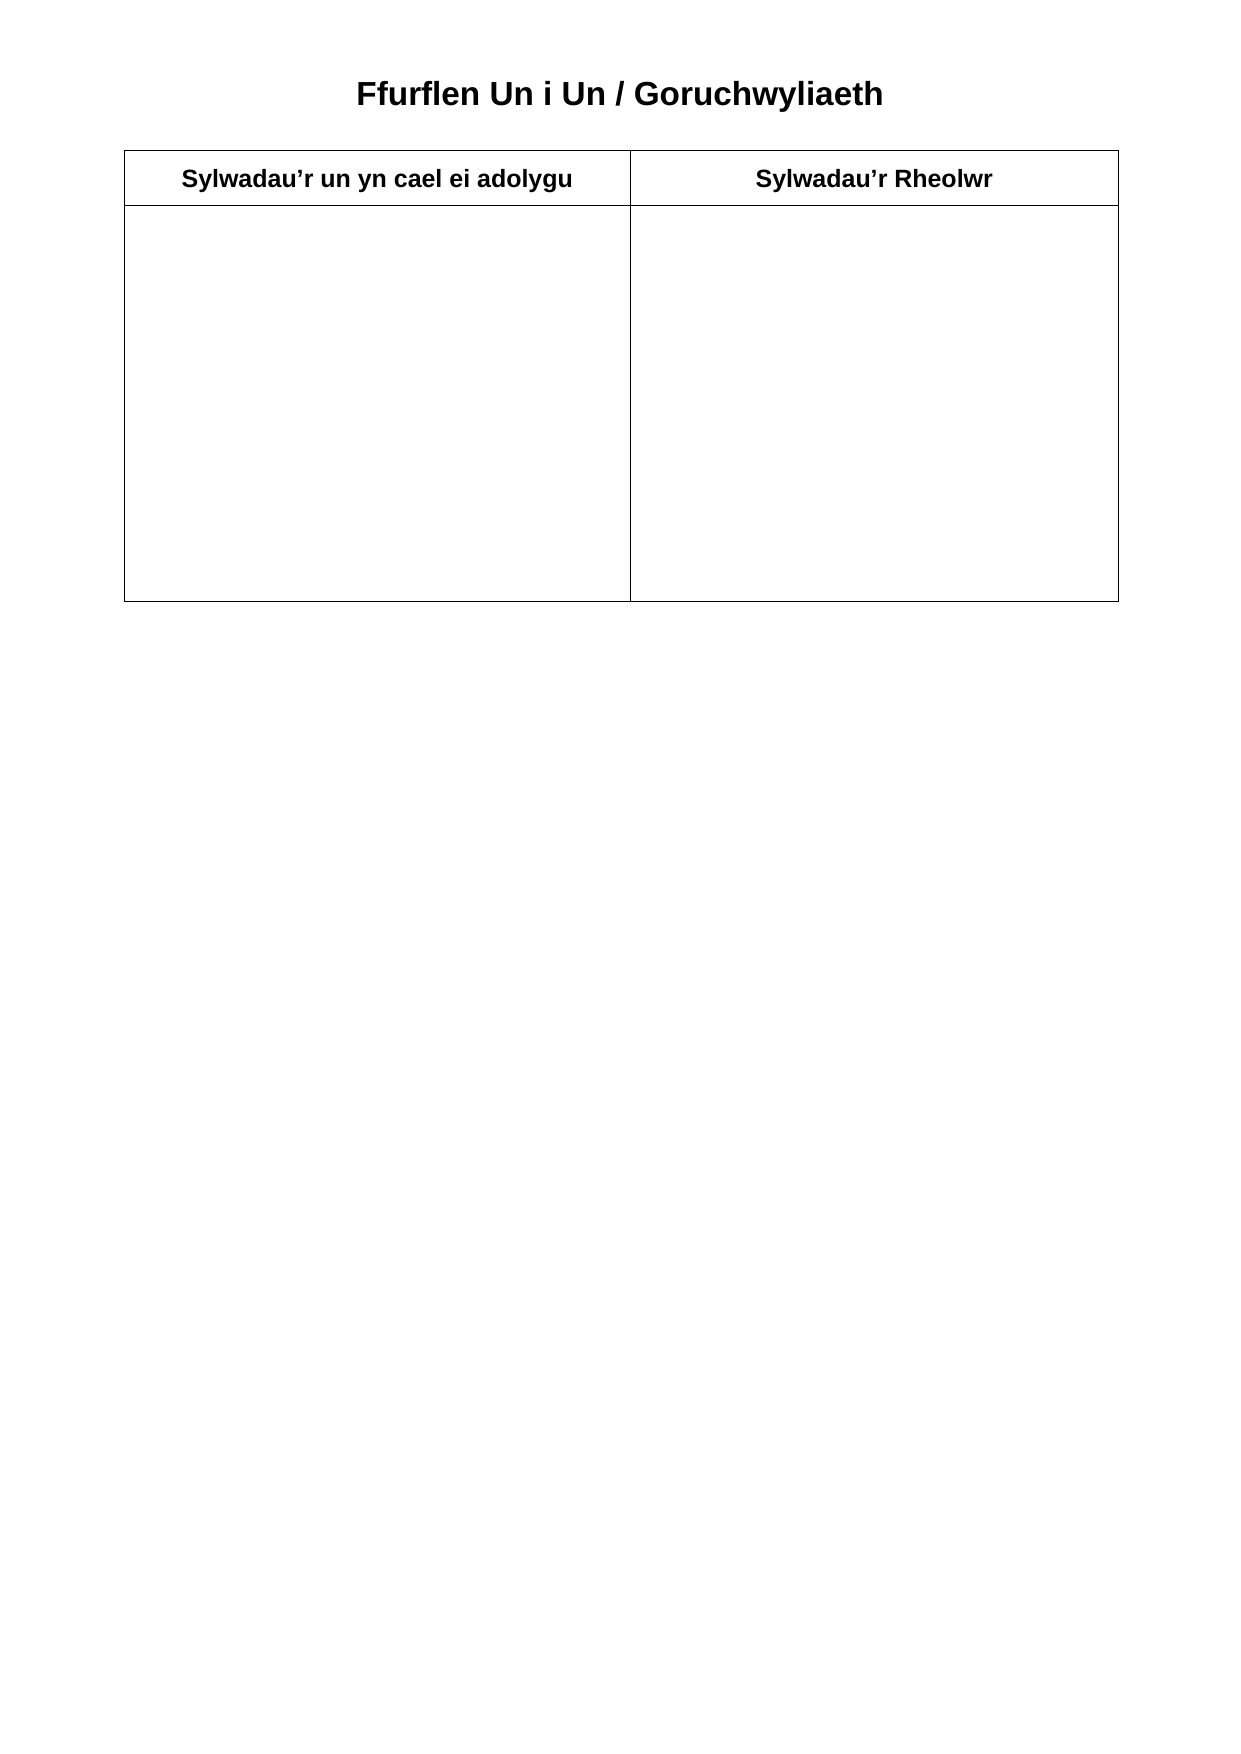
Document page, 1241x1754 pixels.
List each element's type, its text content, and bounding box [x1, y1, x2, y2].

table_cell [631, 206, 1118, 601]
table_header Sylwadau’r Rheolwr [631, 151, 1118, 205]
table_header Sylwadau’r un yn cael ei adolygu [125, 151, 630, 205]
table_cell [125, 206, 630, 601]
